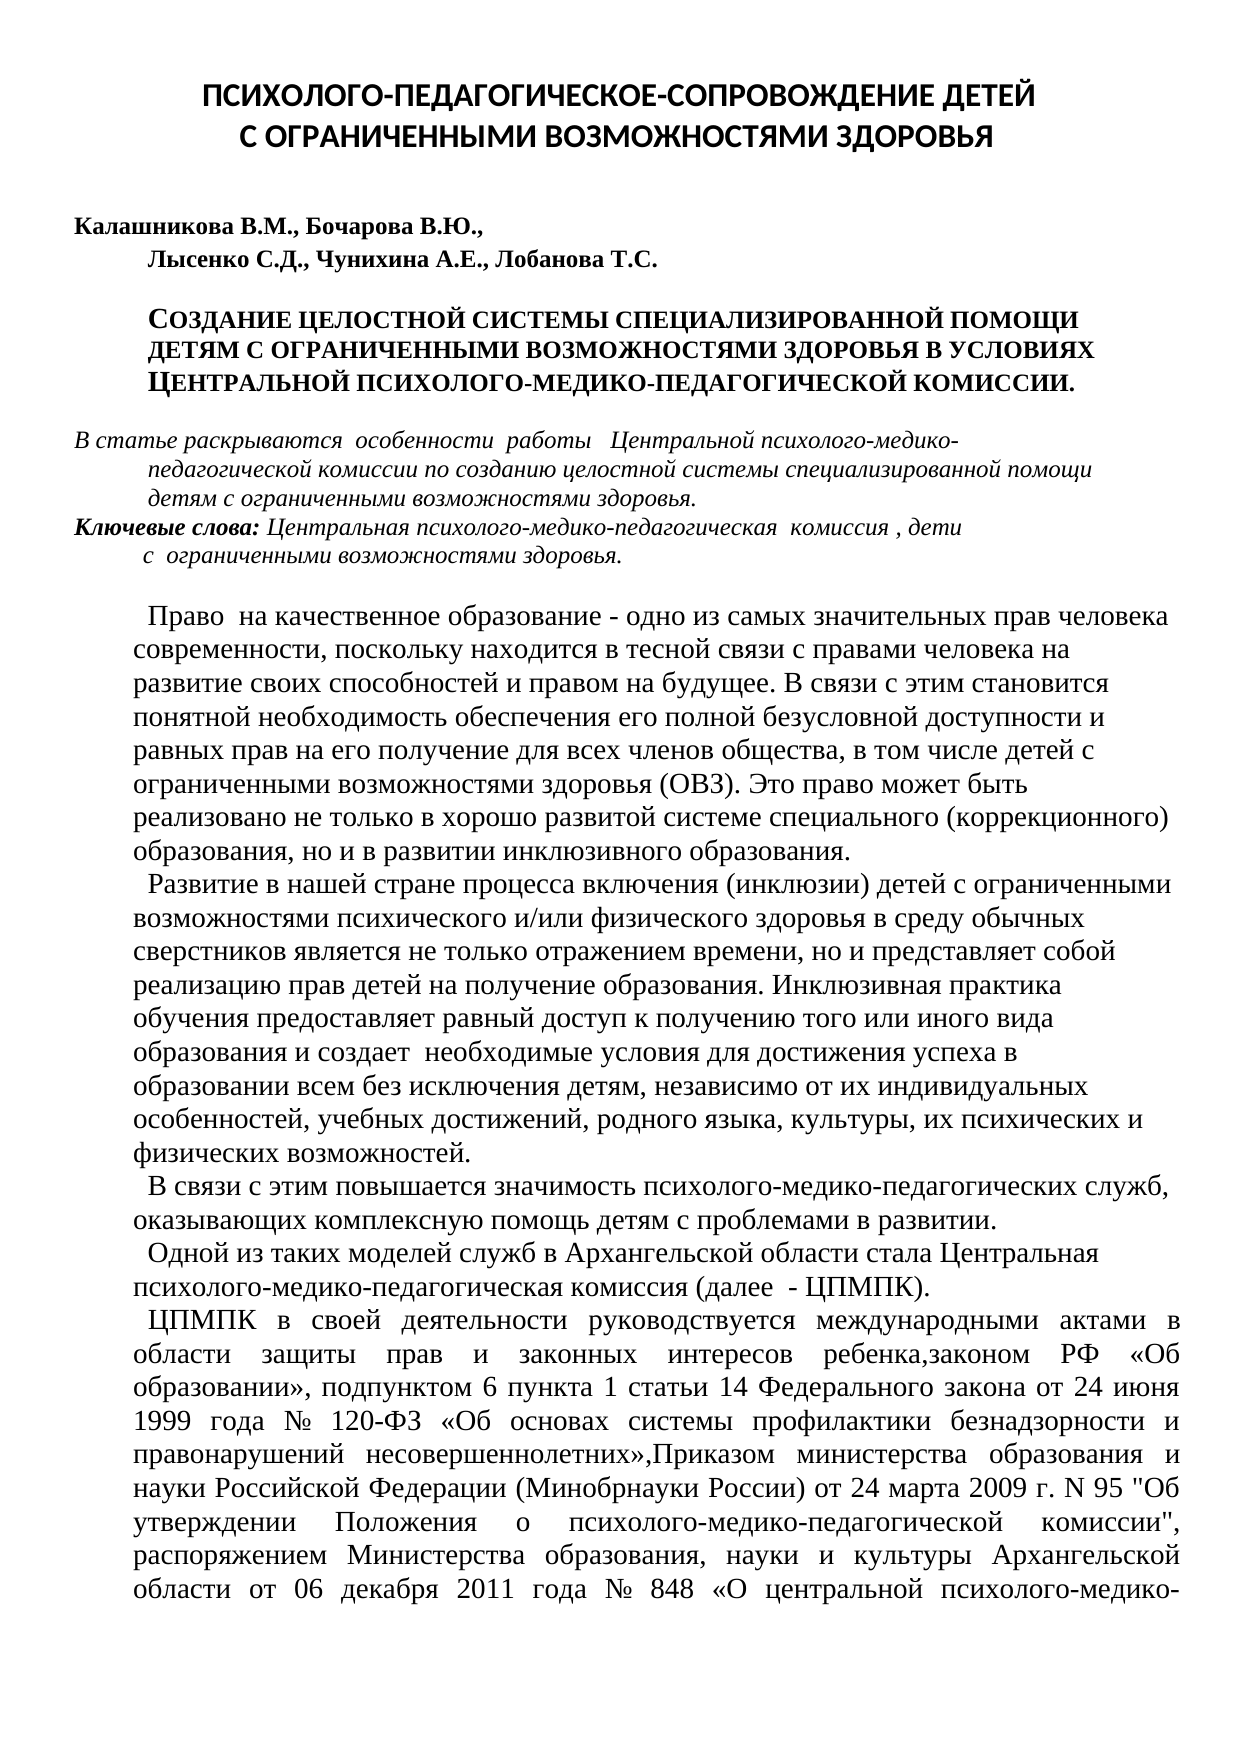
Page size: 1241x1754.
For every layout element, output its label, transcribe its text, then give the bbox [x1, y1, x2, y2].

text Калашникова В.М., Бочарова В.Ю., Лысенко С.Д., Чунихина А.Е., Лобанова Т.С. [74, 211, 1181, 274]
text Ключевые слова: Центральная психолого-медико-педагогическая комиссия , дети [74, 512, 1181, 541]
text ДЕТЯМ С ОГРАНИЧЕННЫМИ ВОЗМОЖНОСТЯМИ ЗДОРОВЬЯ В УСЛОВИЯХ ЦЕНТРАЛЬНОЙ ПСИХОЛОГО-МЕДИКО-ПЕДАГОГИЧЕСКОЙ КОМИССИИ. [148, 335, 1181, 397]
text СОЗДАНИЕ ЦЕЛОСТНОЙ СИСТЕМЫ СПЕЦИАЛИЗИРОВАННОЙ ПОМОЩИ [74, 274, 1181, 335]
text с ограниченными возможностями здоровья. [74, 541, 1181, 569]
text Право на качественное образование - одно из самых значительных прав человека современности, поскольку находится в тесной связи с правами человека на развитие своих способностей и правом на будущее. В связи с этим становится понятной необходимость обеспечения его полной безусловной доступности и равных прав на его получение для всех членов общества, в том числе детей с ограниченными возможностями здоровья (ОВЗ). Это право может быть реализовано не только в хорошо развитой системе специального (коррекционного) образования, но и в развитии инклюзивного образования. [133, 598, 1181, 866]
text В статье раскрываются особенности работы Центральной психолого-медико- [74, 426, 1181, 454]
text С ОГРАНИЧЕННЫМИ ВОЗМОЖНОСТЯМИ ЗДОРОВЬЯ [74, 114, 1181, 155]
text В связи с этим повышается значимость психолого-медико-педагогических служб, оказывающих комплексную помощь детям с проблемами в развитии. [133, 1168, 1181, 1235]
text Одной из таких моделей служб в Архангельской области стала Центральная психолого-медико-педагогическая комиссия (далее - ЦПМПК). [133, 1235, 1181, 1302]
text Развитие в нашей стране процесса включения (инклюзии) детей с ограниченными возможностями психического и/или физического здоровья в среду обычных сверстников является не только отражением времени, но и представляет собой реализацию прав детей на получение образования. Инклюзивная практика обучения предоставляет равный доступ к получению того или иного вида образования и создает необходимые условия для достижения успеха в образовании всем без исключения детям, независимо от их индивидуальных особенностей, учебных достижений, родного языка, культуры, их психических и физических возможностей. [133, 866, 1181, 1168]
text детям с ограниченными возможностями здоровья. [148, 483, 1181, 512]
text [133, 1302, 1181, 1604]
text ПСИХОЛОГО-ПЕДАГОГИЧЕСКОЕ-СОПРОВОЖДЕНИЕ ДЕТЕЙ [74, 74, 1181, 114]
text педагогической комиссии по созданию целостной системы специализированной помощи [148, 454, 1181, 483]
